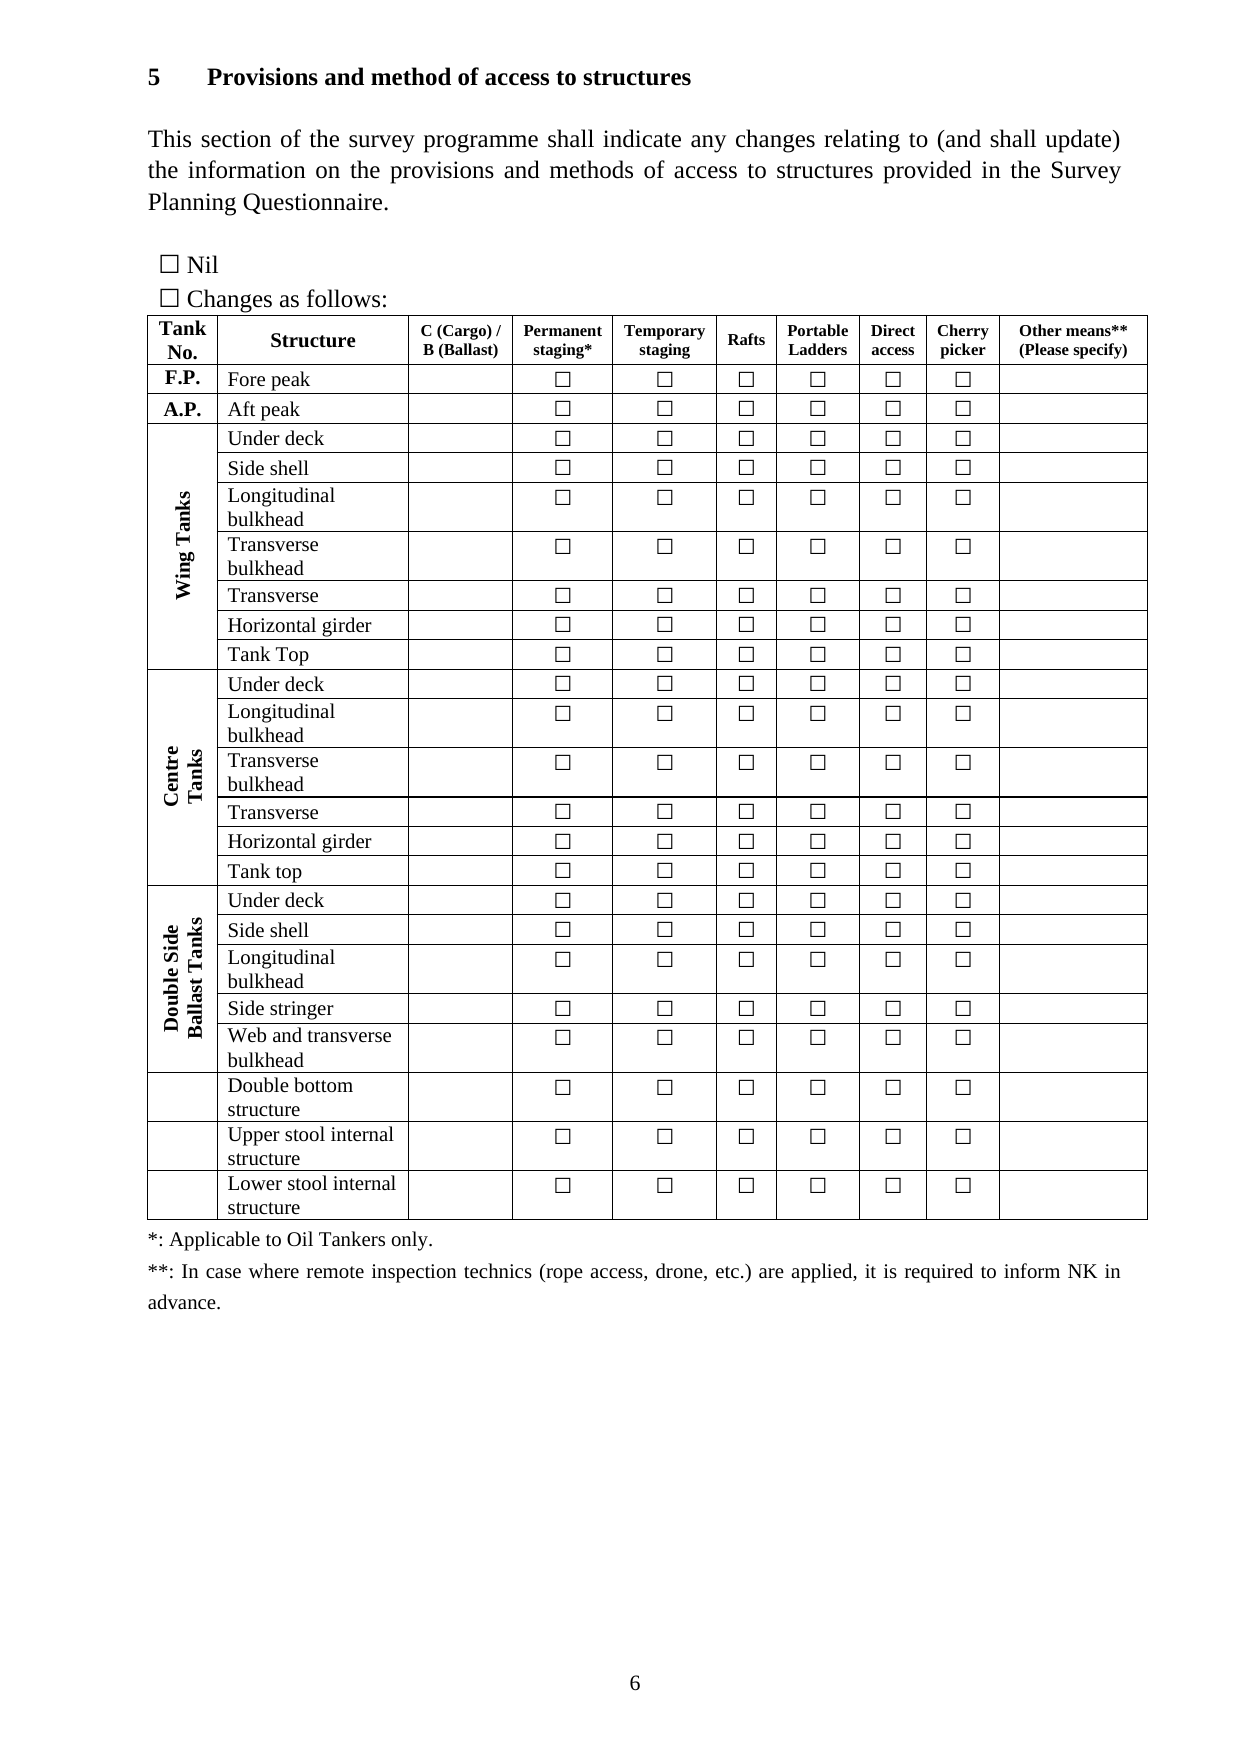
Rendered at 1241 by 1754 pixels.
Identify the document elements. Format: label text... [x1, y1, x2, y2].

table_cell A.P. [148, 394, 217, 423]
table_cell [717, 827, 776, 855]
table_cell [513, 581, 612, 609]
table_cell Wing Tanks [148, 424, 217, 668]
table_cell [927, 365, 999, 393]
table_cell Transverse [218, 581, 408, 609]
table_cell Cherry picker [927, 316, 999, 364]
table_cell Double bottom structure [218, 1073, 408, 1121]
table_cell Side shell [218, 453, 408, 482]
text **: In case where remote inspection technics (rope access, drone, etc.) are applied, it is required to inform NK in advance. [147, 1251, 1122, 1314]
table_cell [1000, 424, 1147, 452]
table_cell [717, 945, 776, 993]
table_cell [1000, 365, 1147, 393]
table_cell [513, 453, 612, 482]
table_cell Horizontal girder [218, 611, 408, 639]
table_cell Under deck [218, 670, 408, 698]
table_cell [513, 1122, 612, 1170]
table_cell [860, 453, 926, 482]
table_cell [409, 827, 512, 855]
table_cell [409, 365, 512, 393]
table_cell Transverse bulkhead [218, 748, 408, 796]
table_cell [1000, 581, 1147, 609]
table_cell [717, 994, 776, 1022]
table_cell Temporary staging [613, 316, 716, 364]
table_cell [1000, 1171, 1147, 1219]
table_cell [513, 424, 612, 452]
table_cell [717, 1122, 776, 1170]
table_cell [613, 394, 716, 423]
table_cell [409, 856, 512, 885]
table_cell [927, 748, 999, 796]
table_cell [860, 640, 926, 668]
table_cell [409, 640, 512, 668]
table_cell [513, 670, 612, 698]
table_cell Tank Top [218, 640, 408, 668]
table_cell [860, 1171, 926, 1219]
table_cell [927, 1024, 999, 1072]
table_cell [613, 611, 716, 639]
table_cell [927, 915, 999, 944]
table_cell [777, 670, 859, 698]
table_cell Portable Ladders [777, 316, 859, 364]
table_cell [409, 1122, 512, 1170]
table_cell [613, 798, 716, 826]
table_cell [717, 611, 776, 639]
table_cell [613, 856, 716, 885]
table_cell [860, 748, 926, 796]
table_cell [717, 581, 776, 609]
table_cell [860, 827, 926, 855]
table_cell [1000, 827, 1147, 855]
table_cell [927, 856, 999, 885]
table_cell [777, 856, 859, 885]
table_cell [927, 581, 999, 609]
table_cell [1000, 856, 1147, 885]
table_cell [777, 532, 859, 580]
table_cell C (Cargo) / B (Ballast) [409, 316, 512, 364]
table_cell [613, 886, 716, 914]
table_cell Permanent staging* [513, 316, 612, 364]
table_cell Side shell [218, 915, 408, 944]
table_cell [1000, 915, 1147, 944]
table_cell [777, 945, 859, 993]
table_cell [513, 827, 612, 855]
table_cell [927, 424, 999, 452]
table_cell [927, 611, 999, 639]
table_cell [613, 1171, 716, 1219]
table_cell [409, 699, 512, 747]
table_cell [409, 532, 512, 580]
table_cell [1000, 483, 1147, 531]
text 5 Provisions and method of access to structures [148, 59, 1122, 90]
table_cell [613, 581, 716, 609]
table_cell [513, 856, 612, 885]
table_cell [409, 915, 512, 944]
table_cell [1000, 1122, 1147, 1170]
table_cell [513, 798, 612, 826]
table_cell [717, 483, 776, 531]
table_cell [1000, 994, 1147, 1022]
table_cell Under deck [218, 886, 408, 914]
table_cell [1000, 945, 1147, 993]
table_cell [409, 670, 512, 698]
table_cell [613, 994, 716, 1022]
table_cell [927, 886, 999, 914]
table_cell [613, 453, 716, 482]
table_cell Transverse [218, 798, 408, 826]
table_cell [927, 945, 999, 993]
table_cell [860, 532, 926, 580]
table_cell [1000, 532, 1147, 580]
table_cell Web and transverse bulkhead [218, 1024, 408, 1072]
table_cell [777, 394, 859, 423]
table_cell [513, 1073, 612, 1121]
table_cell [717, 886, 776, 914]
table_cell [1000, 394, 1147, 423]
table_cell [927, 1073, 999, 1121]
table_cell [1000, 453, 1147, 482]
table_cell [860, 945, 926, 993]
table_cell [777, 994, 859, 1022]
table_cell [409, 1073, 512, 1121]
table_cell [1000, 670, 1147, 698]
table_cell F.P. [148, 365, 217, 393]
table_cell [409, 994, 512, 1022]
table_cell [860, 886, 926, 914]
table_cell Under deck [218, 424, 408, 452]
table_cell Longitudinal bulkhead [218, 699, 408, 747]
text *: Applicable to Oil Tankers only. [147, 1220, 1122, 1251]
table_cell [717, 1171, 776, 1219]
table_cell [860, 611, 926, 639]
table_cell Structure [218, 316, 408, 364]
table_cell Lower stool internal structure [218, 1171, 408, 1219]
table_cell [927, 453, 999, 482]
table_cell [409, 886, 512, 914]
table_cell [777, 886, 859, 914]
table_cell [860, 365, 926, 393]
table_cell [927, 1171, 999, 1219]
text This section of the survey programme shall indicate any changes relating to (and shall update) the information on the provisions and methods of access to structures provided in the Survey Planning Questionnaire. [148, 122, 1122, 215]
table_cell [860, 1073, 926, 1121]
table_cell Rafts [717, 316, 776, 364]
table_cell [409, 424, 512, 452]
table_cell [409, 453, 512, 482]
table_cell [148, 1073, 217, 1121]
table_cell [409, 611, 512, 639]
table_cell [409, 945, 512, 993]
table_cell [860, 798, 926, 826]
table_cell [613, 1073, 716, 1121]
table_cell [613, 640, 716, 668]
table_header Nil [148, 247, 1147, 281]
table_cell [717, 365, 776, 393]
table_cell [513, 1024, 612, 1072]
table_cell [717, 394, 776, 423]
table_cell [777, 827, 859, 855]
table_cell [1000, 748, 1147, 796]
table_cell [927, 699, 999, 747]
table_cell [613, 1024, 716, 1072]
table_cell [717, 640, 776, 668]
table_cell [717, 453, 776, 482]
table_cell [860, 483, 926, 531]
table_cell [717, 1024, 776, 1072]
table_cell [513, 748, 612, 796]
table_cell [860, 394, 926, 423]
table_cell [860, 994, 926, 1022]
table_cell [409, 1171, 512, 1219]
table_cell [513, 915, 612, 944]
table_cell [513, 699, 612, 747]
table_cell [717, 1073, 776, 1121]
table_cell Changes as follows: [148, 281, 1147, 315]
table_cell Upper stool internal structure [218, 1122, 408, 1170]
table_cell [1000, 1073, 1147, 1121]
table_cell [717, 856, 776, 885]
table_cell Double Side Ballast Tanks [148, 886, 217, 1072]
table_cell [927, 994, 999, 1022]
table_cell Longitudinal bulkhead [218, 945, 408, 993]
table_cell [777, 748, 859, 796]
table_cell [777, 798, 859, 826]
table_cell [513, 945, 612, 993]
table_cell [777, 1024, 859, 1072]
table_cell [613, 915, 716, 944]
table_cell Side stringer [218, 994, 408, 1022]
table_cell [860, 699, 926, 747]
table_cell [513, 483, 612, 531]
table_cell [860, 424, 926, 452]
table_cell Tank top [218, 856, 408, 885]
table_cell [717, 798, 776, 826]
table_cell [613, 365, 716, 393]
table_cell [777, 611, 859, 639]
table_cell [777, 581, 859, 609]
table_cell [613, 424, 716, 452]
table_cell [777, 483, 859, 531]
table_cell Horizontal girder [218, 827, 408, 855]
table_cell [717, 699, 776, 747]
table_cell [613, 748, 716, 796]
table_cell [409, 748, 512, 796]
table_cell [1000, 886, 1147, 914]
table_cell Direct access [860, 316, 926, 364]
table_cell [513, 886, 612, 914]
table_cell [777, 1073, 859, 1121]
table_cell [927, 394, 999, 423]
table_cell [613, 532, 716, 580]
table_cell [927, 483, 999, 531]
table_cell [717, 670, 776, 698]
table_cell [860, 856, 926, 885]
table_cell [513, 365, 612, 393]
table_cell [513, 994, 612, 1022]
table_cell [777, 915, 859, 944]
table_cell [613, 945, 716, 993]
table_cell [717, 532, 776, 580]
table_cell [777, 699, 859, 747]
table_cell [409, 483, 512, 531]
table_cell [1000, 699, 1147, 747]
table_cell Tank No. [148, 316, 217, 364]
table_cell [860, 581, 926, 609]
table_cell [777, 640, 859, 668]
table_cell [777, 424, 859, 452]
table_cell [717, 915, 776, 944]
table_cell [927, 532, 999, 580]
table_cell [860, 670, 926, 698]
table_cell [409, 1024, 512, 1072]
table_cell [613, 670, 716, 698]
table_cell [513, 1171, 612, 1219]
table_cell [860, 1024, 926, 1072]
table_cell [148, 1171, 217, 1219]
table_cell [1000, 1024, 1147, 1072]
table_cell [777, 1122, 859, 1170]
table_cell [613, 483, 716, 531]
table_cell Transverse bulkhead [218, 532, 408, 580]
table_cell Fore peak [218, 365, 408, 393]
table_cell [409, 581, 512, 609]
table_cell [613, 1122, 716, 1170]
table_cell [1000, 640, 1147, 668]
table_cell [513, 640, 612, 668]
table_cell [513, 611, 612, 639]
table_cell [927, 798, 999, 826]
table_cell [927, 827, 999, 855]
table_cell [513, 532, 612, 580]
table_cell [1000, 611, 1147, 639]
table_cell [927, 670, 999, 698]
table_cell [717, 748, 776, 796]
table_cell [613, 699, 716, 747]
table_cell Aft peak [218, 394, 408, 423]
table_cell Centre Tanks [148, 670, 217, 885]
table_cell [777, 365, 859, 393]
table_cell [513, 394, 612, 423]
table_cell [409, 798, 512, 826]
table_cell [717, 424, 776, 452]
table_cell [777, 1171, 859, 1219]
table_cell [927, 1122, 999, 1170]
table_cell [409, 394, 512, 423]
table_cell [148, 1122, 217, 1170]
table_cell [860, 915, 926, 944]
table_cell Other means** (Please specify) [1000, 316, 1147, 364]
table_cell Longitudinal bulkhead [218, 483, 408, 531]
table_cell [1000, 798, 1147, 826]
table_cell [927, 640, 999, 668]
table_cell [777, 453, 859, 482]
table_cell [860, 1122, 926, 1170]
table_cell [613, 827, 716, 855]
